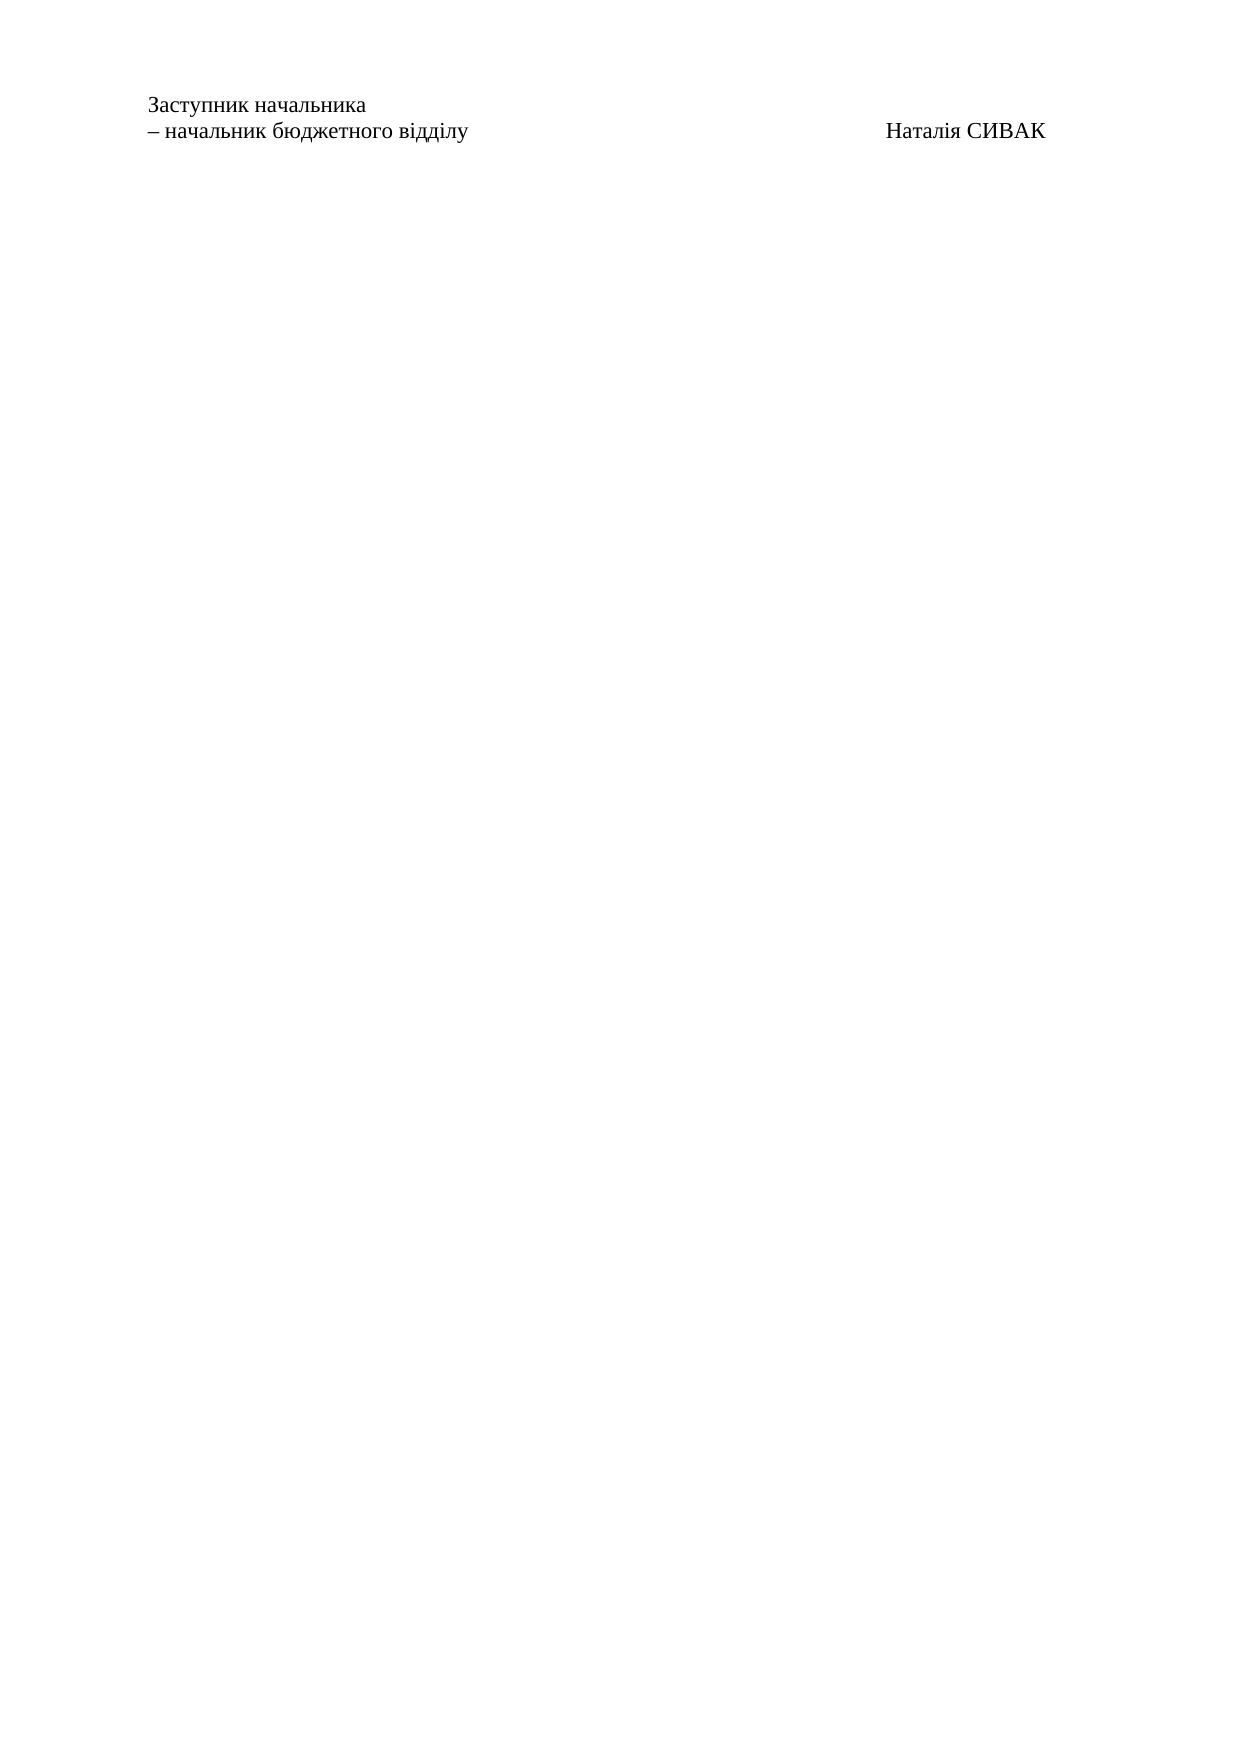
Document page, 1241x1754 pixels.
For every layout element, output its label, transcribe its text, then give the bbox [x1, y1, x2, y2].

list – начальник бюджетного відділу Наталія СИВАК [148, 117, 1152, 144]
list Заступник начальника [148, 91, 1152, 117]
